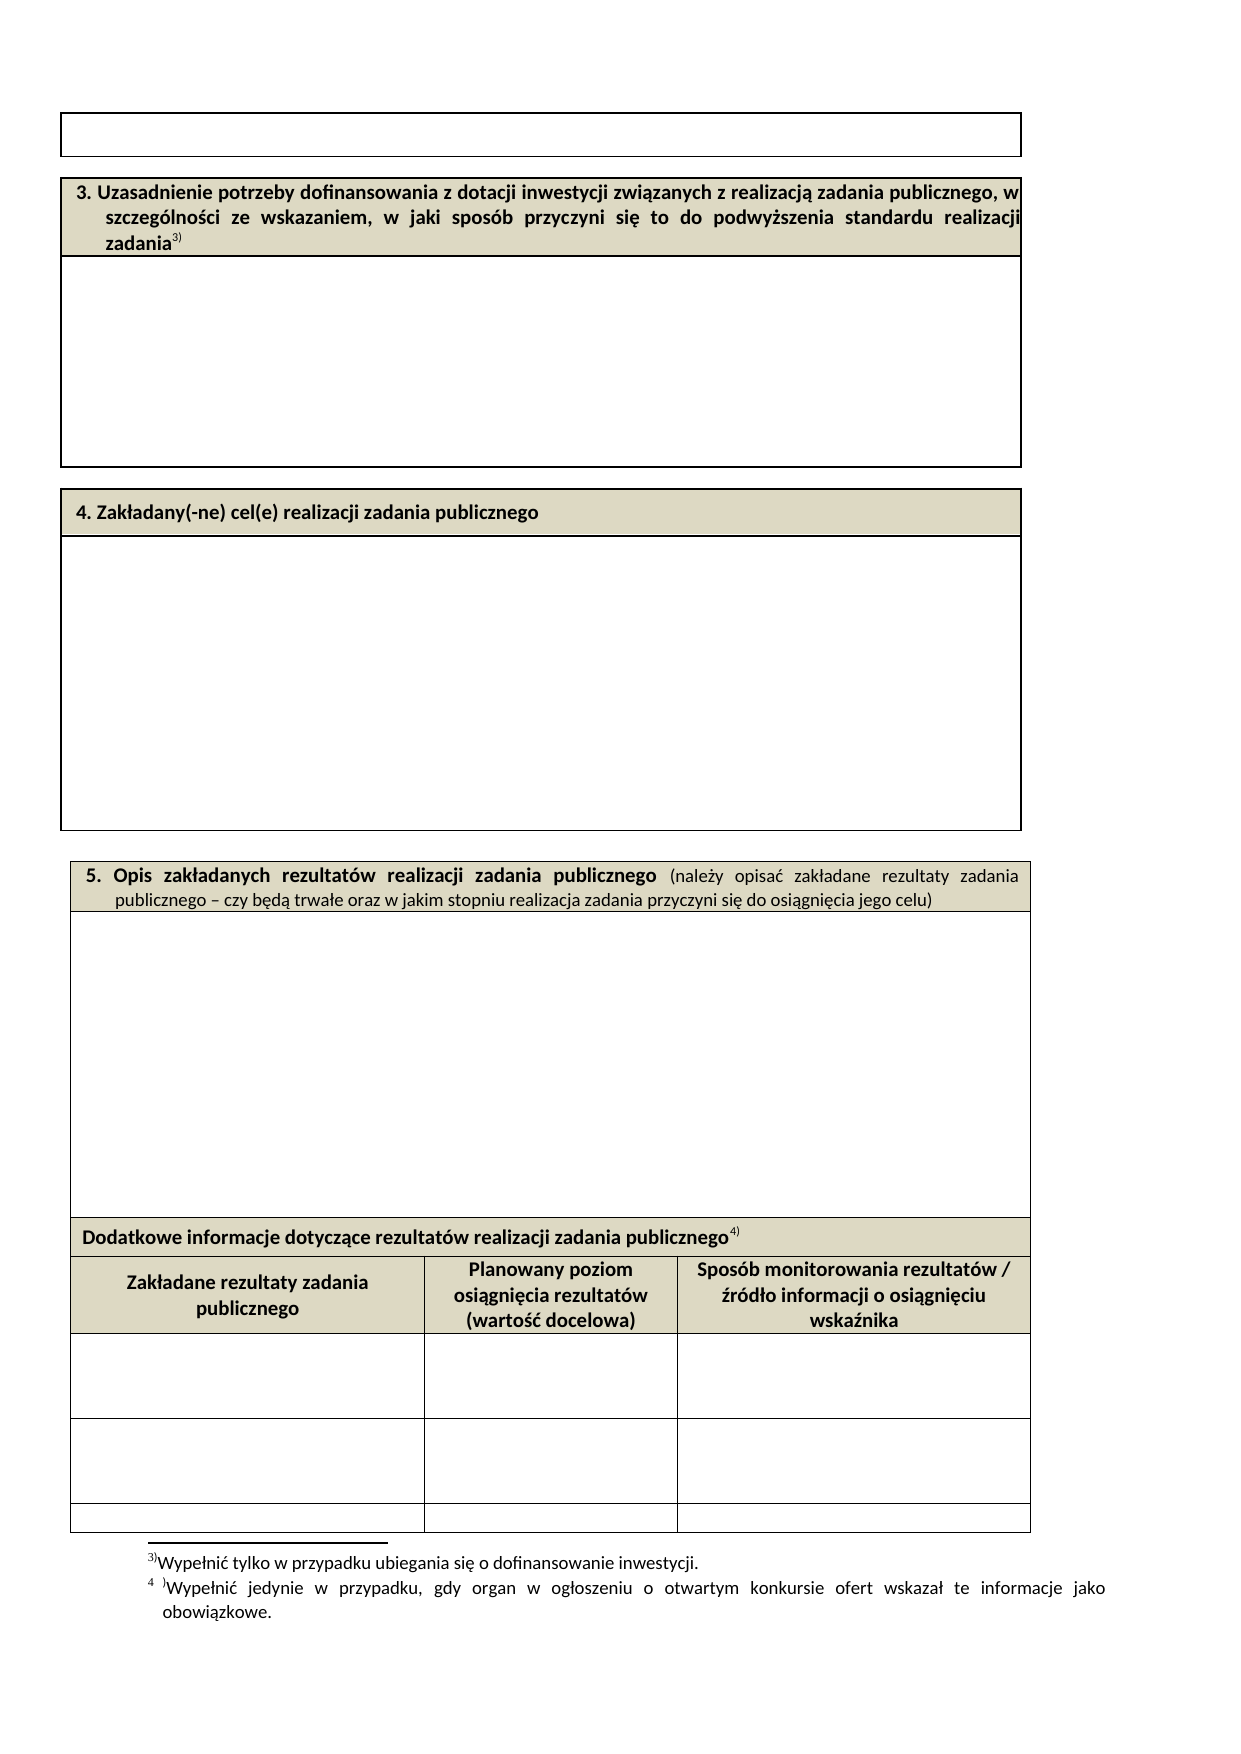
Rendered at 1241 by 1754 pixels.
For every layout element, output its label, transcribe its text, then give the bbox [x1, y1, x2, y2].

table_cell [62, 257, 1020, 466]
table_cell Zakładane rezultaty zadania publicznego [71, 1257, 424, 1333]
table_cell Planowany poziom osiągnięcia rezultatów (wartość docelowa) [425, 1257, 677, 1333]
table_cell [62, 537, 1020, 830]
table_cell [425, 1504, 677, 1532]
table_cell Sposób monitorowania rezultatów / źródło informacji o osiągnięciu wskaźnika [678, 1257, 1030, 1333]
table_cell [678, 1504, 1030, 1532]
table_cell [71, 1419, 424, 1503]
table_cell Dodatkowe informacje dotyczące rezultatów realizacji zadania publicznego) [71, 1218, 1030, 1256]
table_header 3. Uzasadnienie potrzeby dofinansowania z dotacji inwestycji związanych z realizacją zadania publicznego, w szczególności ze wskazaniem, w jaki sposób przyczyni się to do podwyższenia standardu realizacji zadania) [62, 179, 1020, 255]
table_header 5. Opis zakładanych rezultatów realizacji zadania publicznego (należy opisać zakładane rezultaty zadania publicznego – czy będą trwałe oraz w jakim stopniu realizacja zadania przyczyni się do osiągnięcia jego celu) [71, 862, 1030, 911]
table_cell [71, 1504, 424, 1532]
table_header 4. Zakładany(-ne) cel(e) realizacji zadania publicznego [62, 490, 1020, 534]
table_cell [71, 1334, 424, 1418]
table_cell [678, 1419, 1030, 1503]
table_cell [62, 114, 1020, 156]
table_cell [678, 1334, 1030, 1418]
table_cell [425, 1334, 677, 1418]
table_cell [71, 912, 1030, 1217]
table_cell [425, 1419, 677, 1503]
